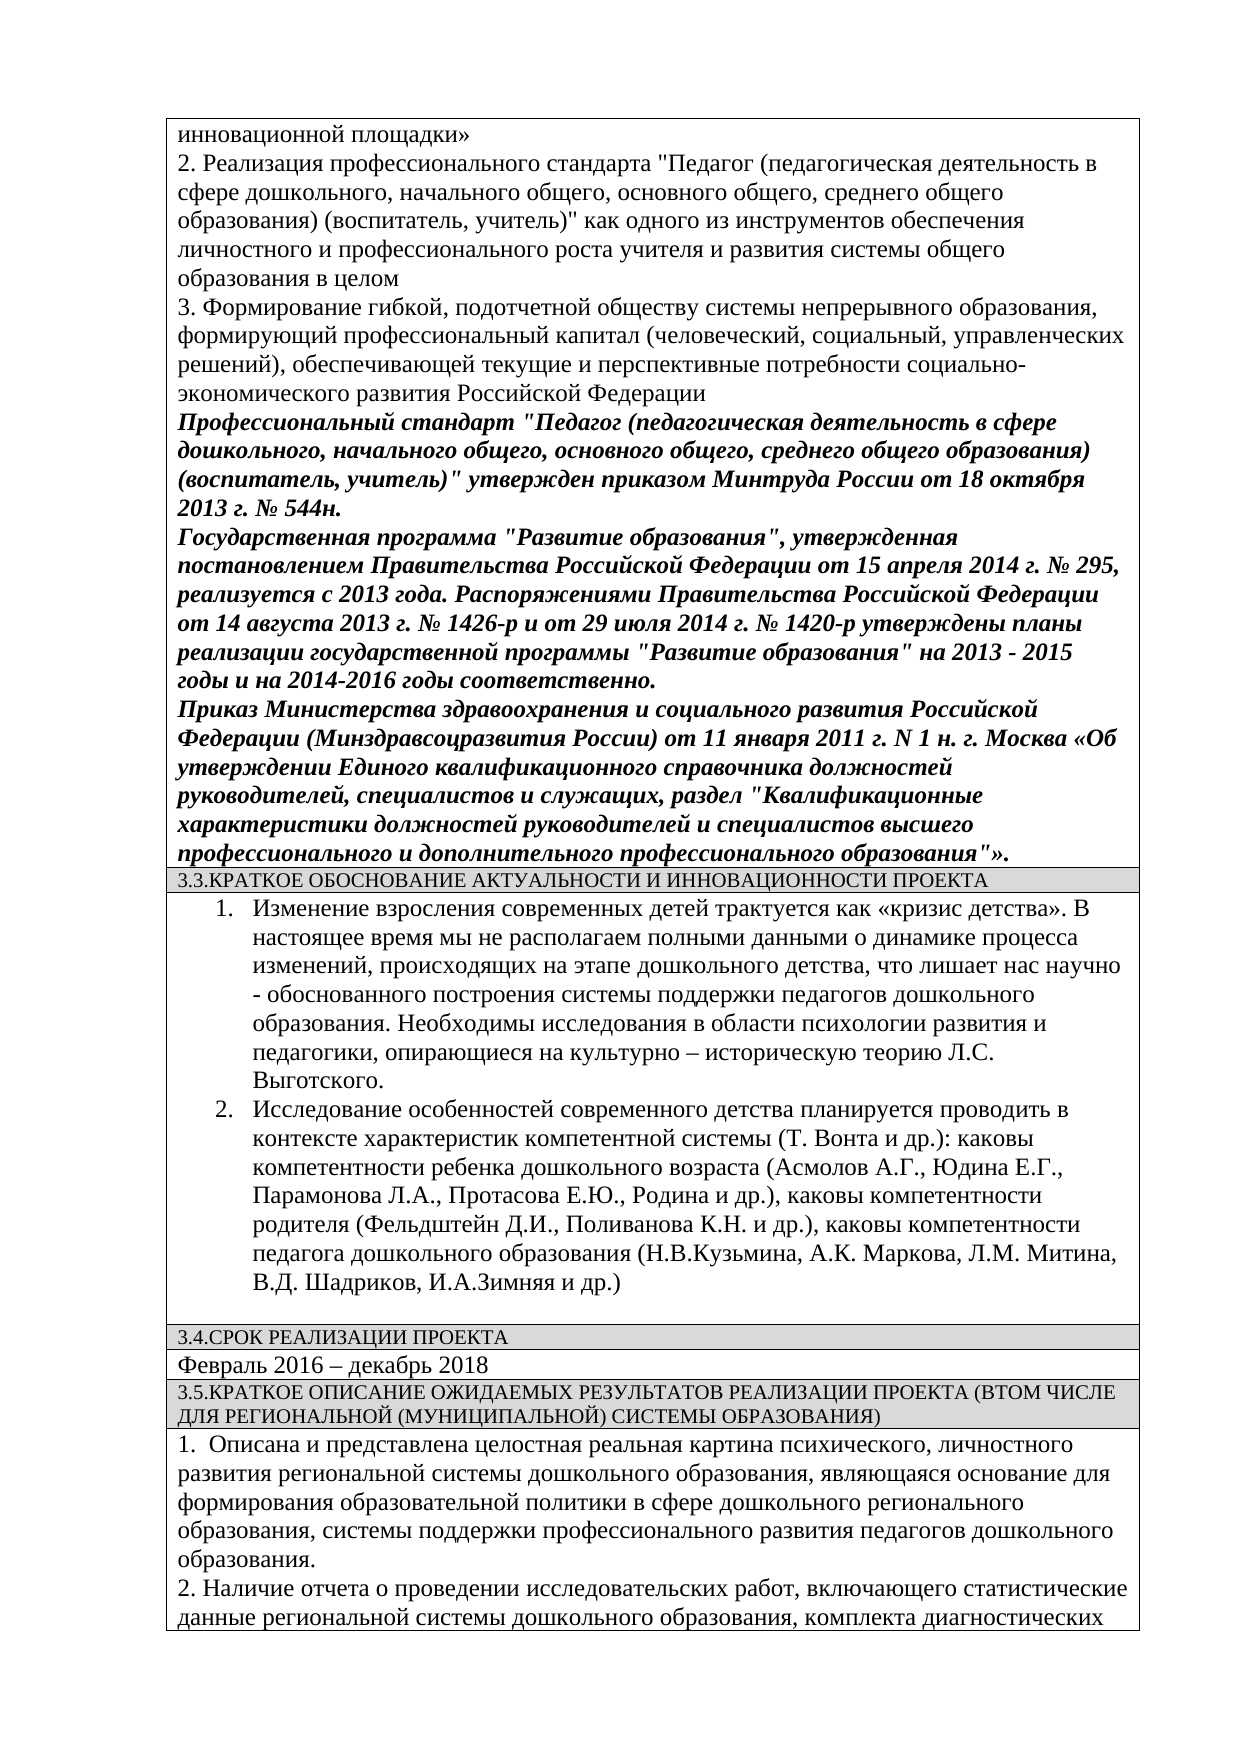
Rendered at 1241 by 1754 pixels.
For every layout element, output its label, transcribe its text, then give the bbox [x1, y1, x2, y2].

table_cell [167, 1429, 1139, 1630]
table_cell 3.4.СРОК РЕАЛИЗАЦИИ ПРОЕКТА [167, 1325, 1139, 1349]
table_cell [167, 119, 1139, 867]
table_cell 3.3.КРАТКОЕ ОБОСНОВАНИЕ АКТУАЛЬНОСТИ И ИННОВАЦИОННОСТИ ПРОЕКТА [167, 868, 1139, 892]
table_cell Изменение взросления современных детей трактуется как «кризис детства». В настоящее время мы не располагаем полными данными о динамике процесса изменений, происходящих на этапе дошкольного детства, что лишает нас научно - обоснованного построения системы поддержки педагогов дошкольного образования. Необходимы исследования в области психологии развития и педагогики, опирающиеся на культурно – историческую теорию Л.С. Выготского. Исследование особенностей современного детства планируется проводить в контексте характеристик компетентной системы (Т. Вонта и др.): каковы компетентности ребенка дошкольного возраста (Асмолов А.Г., Юдина Е.Г., Парамонова Л.А., Протасова Е.Ю., Родина и др.), каковы компетентности родителя (Фельдштейн Д.И., Поливанова К.Н. и др.), каковы компетентности педагога дошкольного образования (Н.В.Кузьмина, А.К. Маркова, Л.М. Митина, В.Д. Шадриков, И.А.Зимняя и др.) [167, 893, 1139, 1324]
table_cell 3.5.КРАТКОЕ ОПИСАНИЕ ОЖИДАЕМЫХ РЕЗУЛЬТАТОВ РЕАЛИЗАЦИИ ПРОЕКТА (ВТОМ ЧИСЛЕ ДЛЯ РЕГИОНАЛЬНОЙ (МУНИЦИПАЛЬНОЙ) СИСТЕМЫ ОБРАЗОВАНИЯ) [167, 1380, 1139, 1428]
table_cell Февраль 2016 – декабрь 2018 [167, 1350, 1139, 1379]
